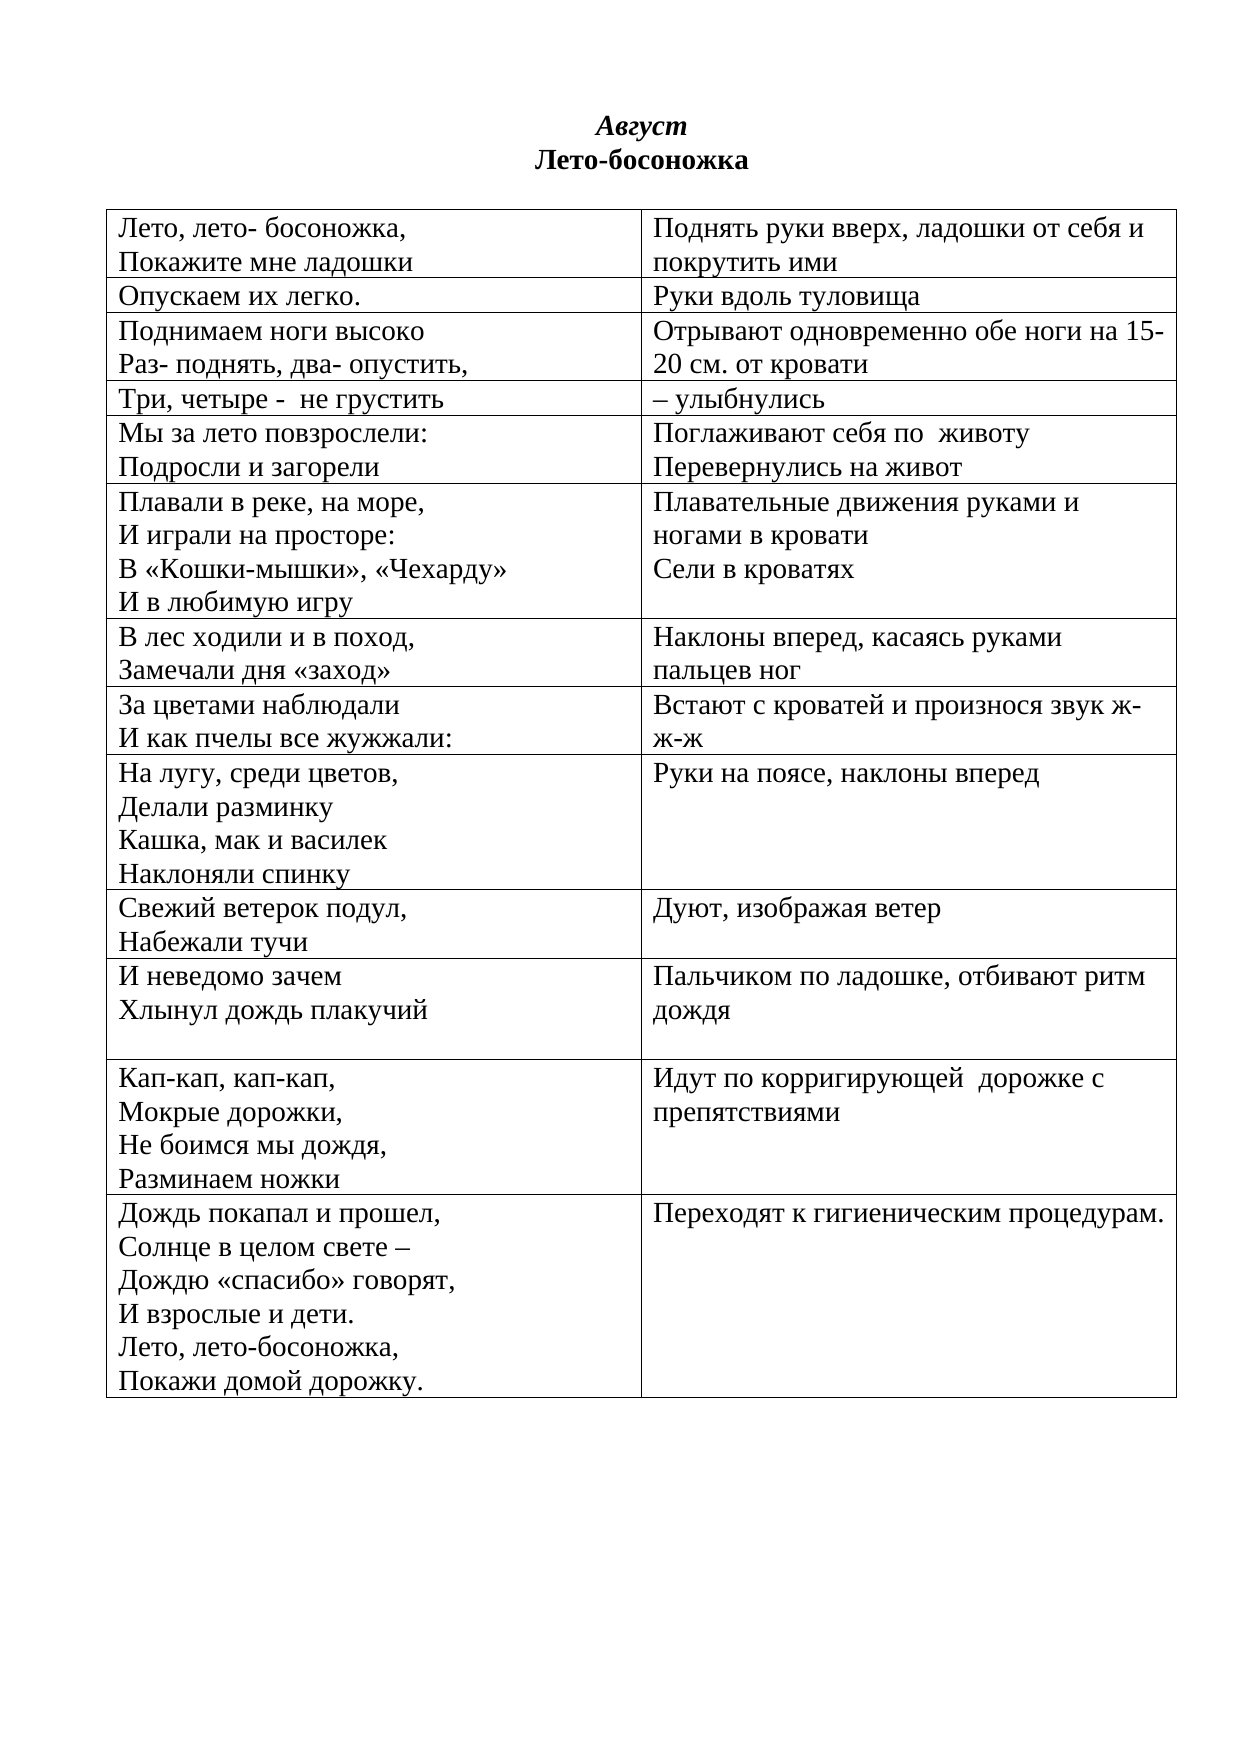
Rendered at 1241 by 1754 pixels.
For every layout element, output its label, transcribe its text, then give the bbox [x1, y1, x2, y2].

text Август [118, 108, 1165, 142]
table_cell Плавали в реке, на море, И играли на просторе: В «Кошки-мышки», «Чехарду» И в любимую игру [107, 484, 641, 618]
table_cell Дождь покапал и прошел, Солнце в целом свете – Дождю «спасибо» говорят, И взрослые и дети. Лето, лето-босоножка, Покажи домой дорожку. [107, 1195, 641, 1397]
table_cell Руки на поясе, наклоны вперед [642, 755, 1176, 889]
table_cell Мы за лето повзрослели: Подросли и загорели [107, 416, 641, 483]
table_cell Переходят к гигиеническим процедурам. [642, 1195, 1176, 1397]
table_cell Дуют, изображая ветер [642, 890, 1176, 957]
table_cell Поднимаем ноги высоко Раз- поднять, два- опустить, [107, 313, 641, 380]
table_cell Кап-кап, кап-кап, Мокрые дорожки, Не боимся мы дождя, Разминаем ножки [107, 1060, 641, 1194]
table_cell Руки вдоль туловища [642, 278, 1176, 312]
table_cell На лугу, среди цветов, Делали разминку Кашка, мак и василек Наклоняли спинку [107, 755, 641, 889]
table_cell В лес ходили и в поход, Замечали дня «заход» [107, 619, 641, 686]
table_cell Наклоны вперед, касаясь руками пальцев ног [642, 619, 1176, 686]
text Лето-босоножка [118, 142, 1165, 176]
table_cell Отрывают одновременно обе ноги на 15-20 см. от кровати [642, 313, 1176, 380]
table_cell Свежий ветерок подул, Набежали тучи [107, 890, 641, 957]
table_cell Плавательные движения руками и ногами в кровати Сели в кроватях [642, 484, 1176, 618]
table_header Поднять руки вверх, ладошки от себя и покрутить ими [642, 210, 1176, 277]
table_cell Три, четыре - не грустить [107, 381, 641, 414]
table_cell Пальчиком по ладошке, отбивают ритм дождя [642, 959, 1176, 1059]
table_cell За цветами наблюдали И как пчелы все жужжали: [107, 687, 641, 754]
table_cell И неведомо зачем Хлынул дождь плакучий [107, 959, 641, 1059]
table_header Лето, лето- босоножка, Покажите мне ладошки [107, 210, 641, 277]
table_cell Встают с кроватей и произнося звук ж-ж-ж [642, 687, 1176, 754]
table_cell Опускаем их легко. [107, 278, 641, 312]
table_cell – улыбнулись [642, 381, 1176, 414]
table_cell Поглаживают себя по животу Перевернулись на живот [642, 416, 1176, 483]
table_cell Идут по корригирующей дорожке с препятствиями [642, 1060, 1176, 1194]
